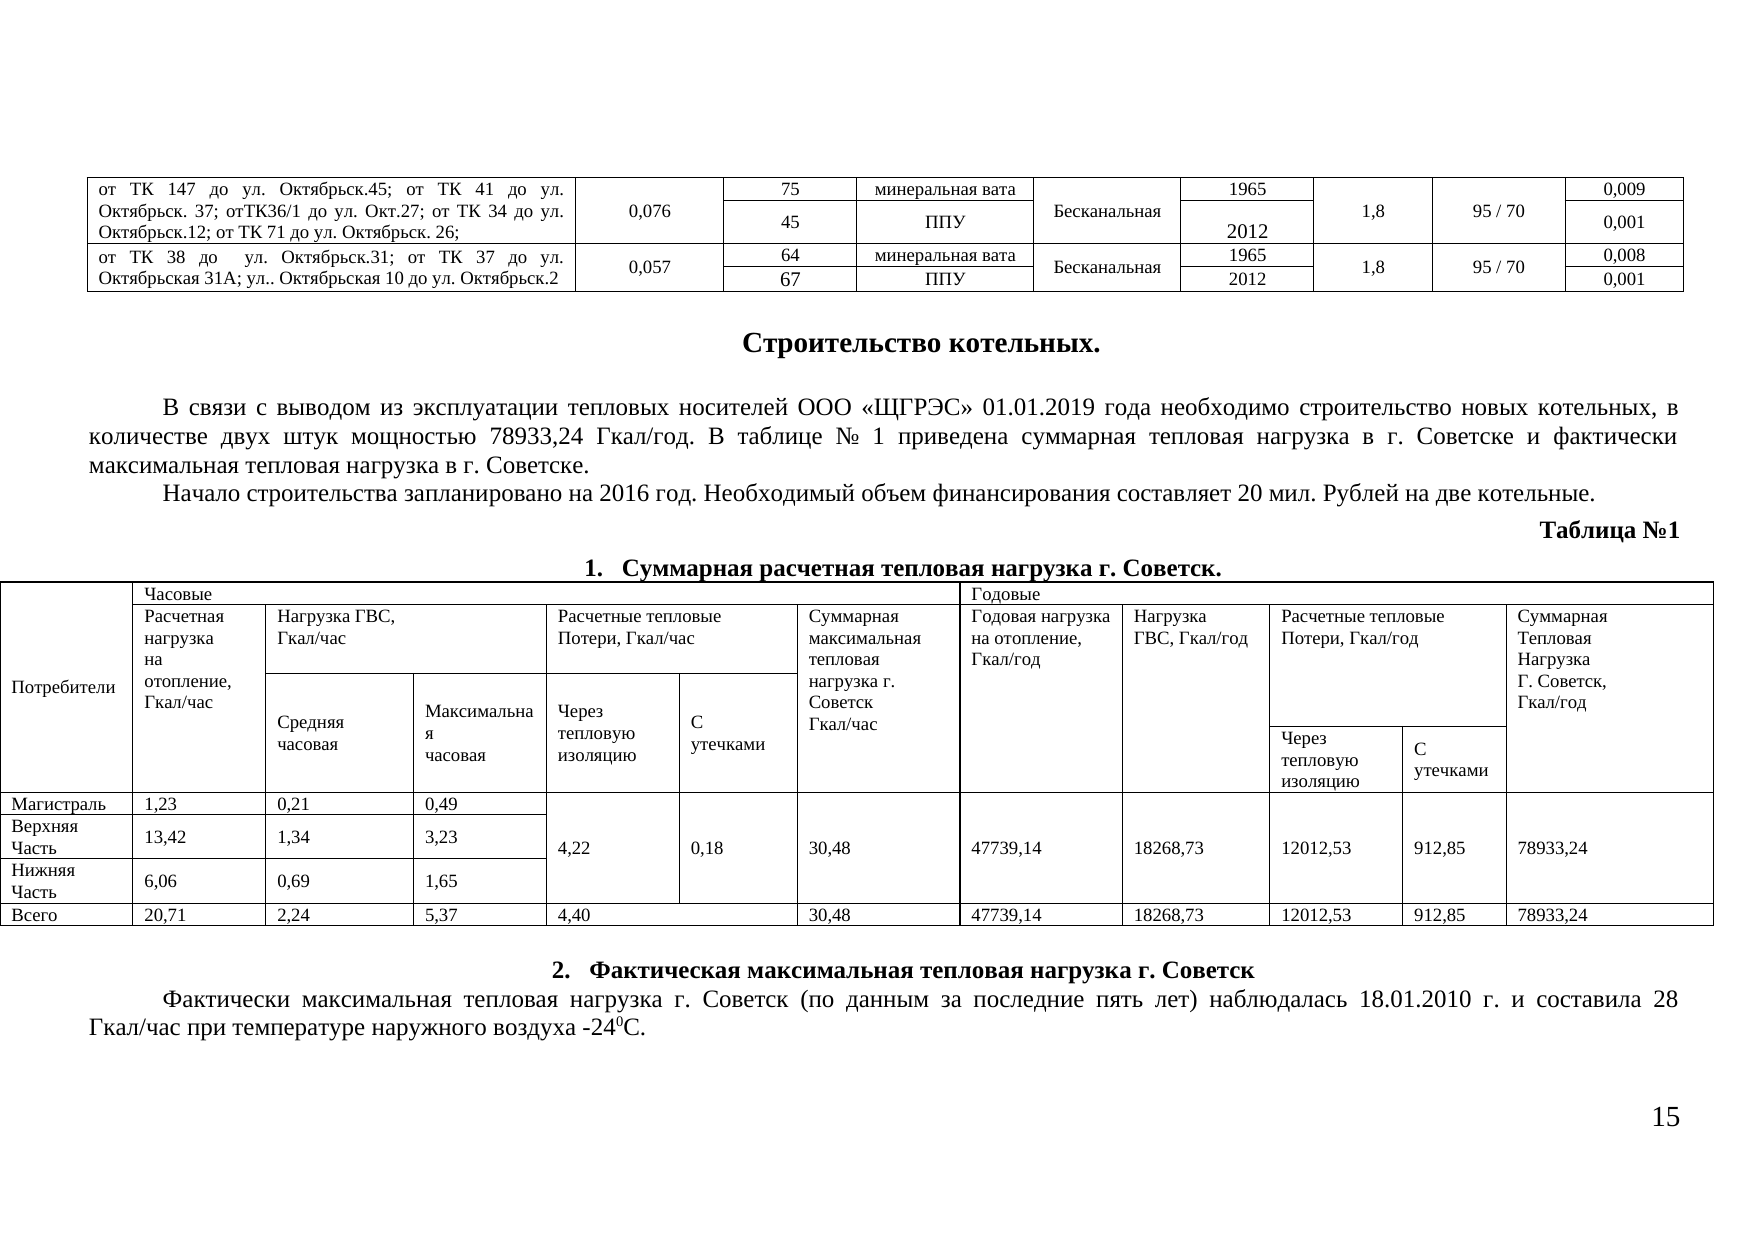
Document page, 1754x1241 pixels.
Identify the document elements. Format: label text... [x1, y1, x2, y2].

table_cell 0,21 [266, 793, 413, 814]
table_cell Бесканальная [1034, 178, 1180, 243]
table_header Годовые [961, 583, 1713, 604]
table_cell 2012 [1181, 201, 1313, 243]
table_cell минеральная вата [857, 178, 1033, 200]
text Фактически максимальная тепловая нагрузка г. Советск (по данным за последние пять лет) наблюдалась 18.01.2010 г. и составила 28 Гкал/час при температуре наружного воздуха -240С. [89, 984, 1680, 1041]
table_cell 13,42 [133, 815, 265, 858]
table_cell минеральная вата [857, 244, 1033, 266]
table_cell Через тепловую изоляцию [1270, 727, 1402, 792]
table_cell 95 / 70 [1433, 244, 1565, 291]
table_cell Суммарная максимальная тепловая нагрузка г. Советск Гкал/час [798, 605, 959, 792]
table_cell 12012,53 [1270, 904, 1402, 925]
table_cell Расчетные тепловые Потери, Гкал/час [547, 605, 797, 673]
table_cell Годовая нагрузка на отопление, Гкал/год [961, 605, 1122, 792]
table_cell 1965 [1181, 244, 1313, 266]
table_cell 18268,73 [1123, 793, 1269, 902]
table_cell Через тепловую изоляцию [547, 674, 679, 792]
subtitle Таблица №1 [89, 516, 1680, 544]
table_cell 912,85 [1403, 793, 1506, 902]
table_cell 1,23 [133, 793, 265, 814]
table_cell 78933,24 [1507, 904, 1713, 925]
table_cell 67 [724, 267, 856, 291]
table_cell 30,48 [798, 793, 959, 902]
table_cell 0,057 [576, 244, 723, 291]
table_cell 4,40 [547, 904, 797, 925]
table_cell 0,008 [1566, 244, 1683, 266]
table_cell 20,71 [133, 904, 265, 925]
table_cell 64 [724, 244, 856, 266]
table_cell Расчетная нагрузка на отопление, Гкал/час [133, 605, 265, 792]
table_cell С утечками [1403, 727, 1506, 792]
table_cell Расчетные тепловые Потери, Гкал/год [1270, 605, 1506, 726]
table_cell 45 [724, 201, 856, 243]
table_cell 0,49 [414, 793, 546, 814]
table_cell 78933,24 [1507, 793, 1713, 902]
table_cell 1965 [1181, 178, 1313, 200]
table_cell 1,65 [414, 859, 546, 902]
list Суммарная расчетная тепловая нагрузка г. Советск. [126, 553, 1680, 581]
table_cell Магистраль [1, 793, 132, 814]
table_cell 912,85 [1403, 904, 1506, 925]
table_cell 6,06 [133, 859, 265, 902]
table_cell С утечками [680, 674, 797, 792]
table_cell Максимальная часовая [414, 674, 546, 792]
list Фактическая максимальная тепловая нагрузка г. Советск [126, 955, 1680, 984]
text Строительство котельных. [89, 325, 1680, 359]
table_cell 12012,53 [1270, 793, 1402, 902]
table_cell 2,24 [266, 904, 413, 925]
table_cell от ТК 38 до ул. Октябрьск.31; от ТК 37 до ул. Октябрьская 31А; ул.. Октябрьская 10 до ул. Октябрьск.2 [88, 244, 575, 291]
table_cell Средняя часовая [266, 674, 413, 792]
table_cell Нижняя Часть [1, 859, 132, 902]
table_cell 95 / 70 [1433, 178, 1565, 243]
table_cell Суммарная Тепловая Нагрузка Г. Советск, Гкал/год [1507, 605, 1713, 792]
table_cell 30,48 [798, 904, 959, 925]
table_cell 3,23 [414, 815, 546, 858]
table_cell 0,69 [266, 859, 413, 902]
table_cell 2012 [1181, 267, 1313, 291]
table_cell 0,001 [1566, 201, 1683, 243]
text В связи с выводом из эксплуатации тепловых носителей ООО «ЩГРЭС» 01.01.2019 года необходимо строительство новых котельных, в количестве двух штук мощностью 78933,24 Гкал/год. В таблице № 1 приведена суммарная тепловая нагрузка в г. Советске и фактически максимальная тепловая нагрузка в г. Советске. [89, 392, 1680, 478]
table_cell Нагрузка ГВС, Гкал/год [1123, 605, 1269, 792]
table_cell 1,34 [266, 815, 413, 858]
table_cell 0,009 [1566, 178, 1683, 200]
table_cell ППУ [857, 267, 1033, 291]
text Начало строительства запланировано на 2016 год. Необходимый объем финансирования составляет 20 мил. Рублей на две котельные. [89, 478, 1680, 507]
table_cell 75 [724, 178, 856, 200]
table_cell 47739,14 [961, 793, 1122, 902]
table_cell Бесканальная [1034, 244, 1180, 291]
table_cell 47739,14 [961, 904, 1122, 925]
table_cell 18268,73 [1123, 904, 1269, 925]
table_cell 1,8 [1314, 178, 1432, 243]
table_cell 5,37 [414, 904, 546, 925]
table_cell 0,18 [680, 793, 797, 902]
table_header Часовые [133, 583, 959, 604]
table_cell 1,8 [1314, 244, 1432, 291]
table_cell ППУ [857, 201, 1033, 243]
table_cell 0,001 [1566, 267, 1683, 291]
table_cell Нагрузка ГВС, Гкал/час [266, 605, 546, 673]
table_cell Всего [1, 904, 132, 925]
table_header Потребители [1, 583, 132, 792]
table_cell 0,076 [576, 178, 723, 243]
table_cell от ТК 147 до ул. Октябрьск.45; от ТК 41 до ул. Октябрьск. 37; отТК36/1 до ул. Окт.27; от ТК 34 до ул. Октябрьск.12; от ТК 71 до ул. Октябрьск. 26; [88, 178, 575, 243]
table_cell Верхняя Часть [1, 815, 132, 858]
table_cell 4,22 [547, 793, 679, 902]
